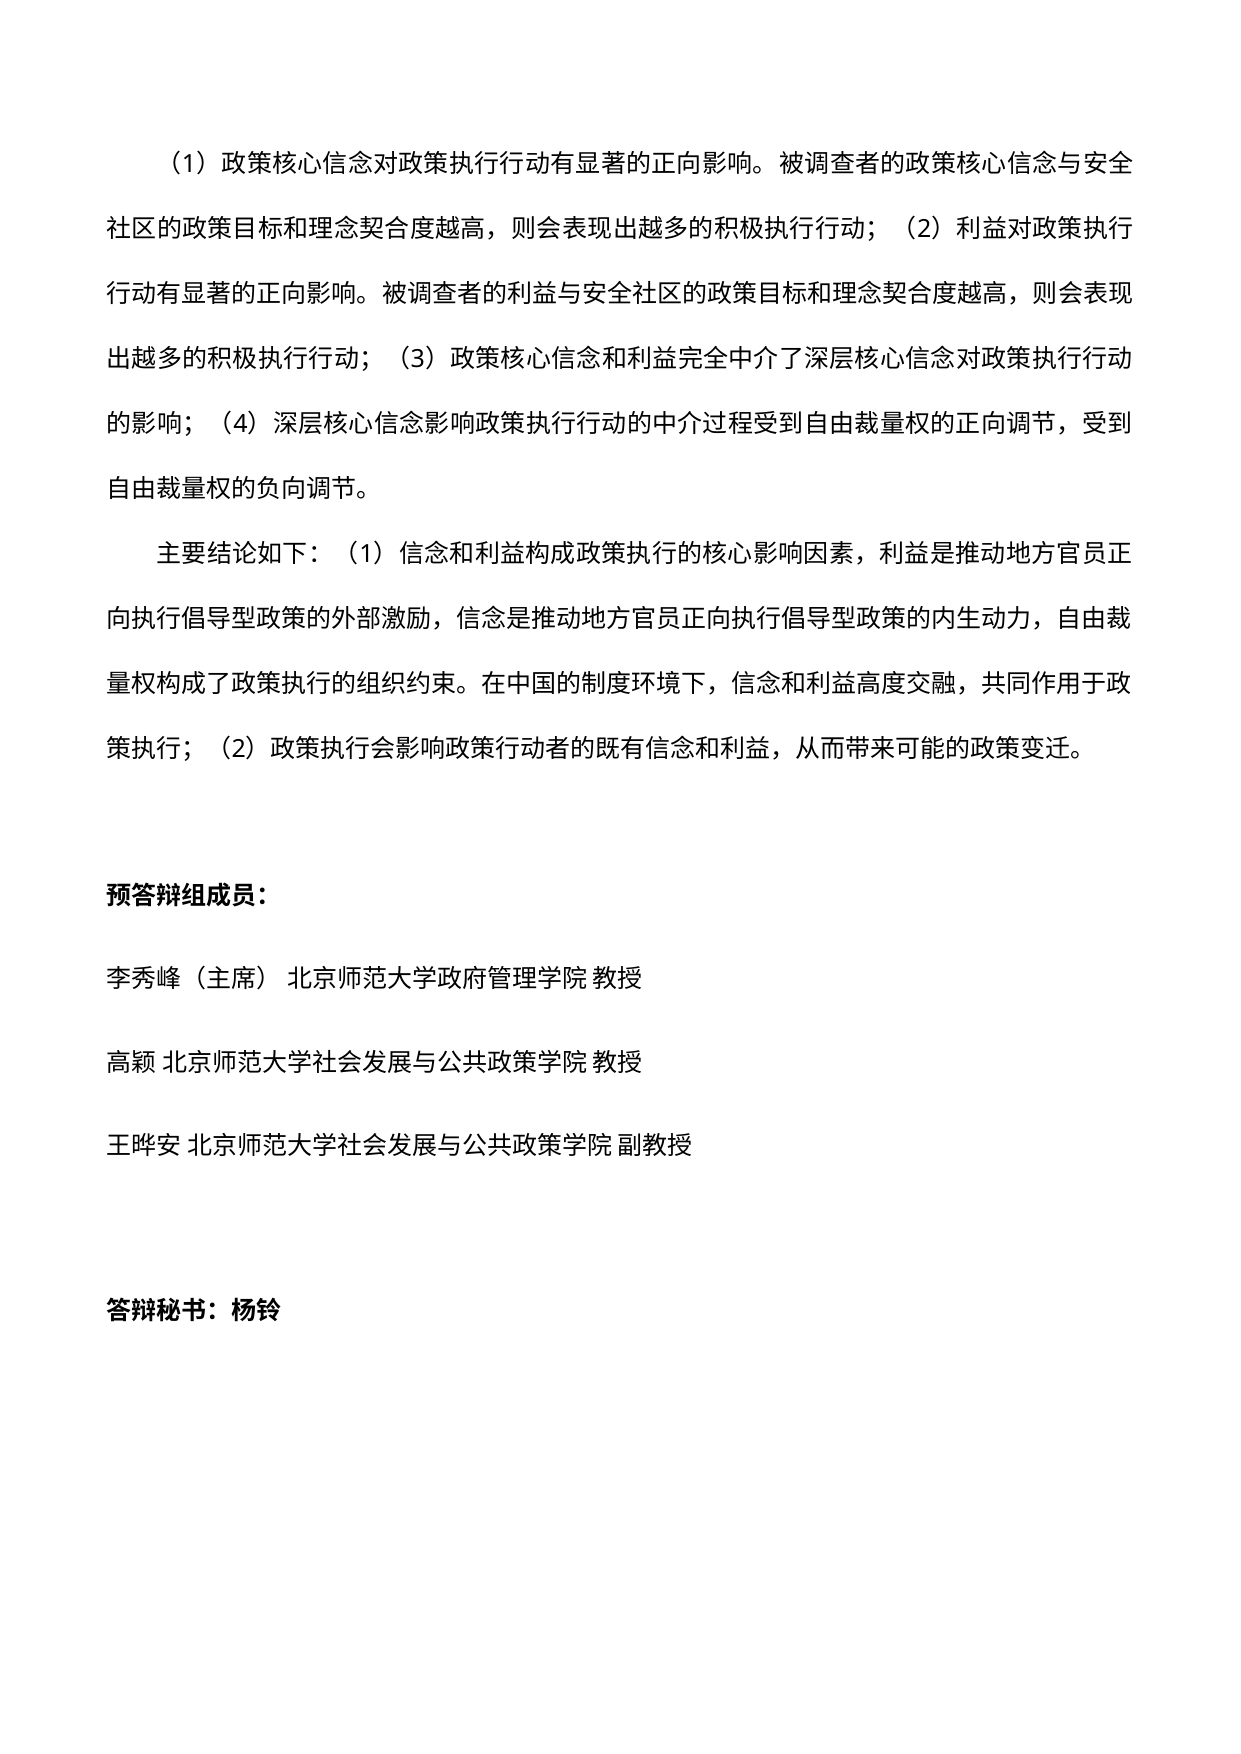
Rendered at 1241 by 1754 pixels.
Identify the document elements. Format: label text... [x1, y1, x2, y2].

text （1）政策核心信念对政策执行行动有显著的正向影响。被调查者的政策核心信念与安全社区的政策目标和理念契合度越高，则会表现出越多的积极执行行动；（2）利益对政策执行行动有显著的正向影响。被调查者的利益与安全社区的政策目标和理念契合度越高，则会表现出越多的积极执行行动；（3）政策核心信念和利益完全中介了深层核心信念对政策执行行动的影响；（4）深层核心信念影响政策执行行动的中介过程受到自由裁量权的正向调节，受到自由裁量权的负向调节。 [106, 129, 1134, 519]
text 答辩秘书：杨铃 [106, 1276, 1134, 1341]
text 王晔安 北京师范大学社会发展与公共政策学院 副教授 [106, 1111, 1134, 1176]
text 主要结论如下：（1）信念和利益构成政策执行的核心影响因素，利益是推动地方官员正向执行倡导型政策的外部激励，信念是推动地方官员正向执行倡导型政策的内生动力，自由裁量权构成了政策执行的组织约束。在中国的制度环境下，信念和利益高度交融，共同作用于政策执行；（2）政策执行会影响政策行动者的既有信念和利益，从而带来可能的政策变迁。 [106, 519, 1134, 779]
text 高颖 北京师范大学社会发展与公共政策学院 教授 [106, 1028, 1134, 1093]
text 李秀峰（主席） 北京师范大学政府管理学院 教授 [106, 944, 1134, 1009]
text 预答辩组成员： [106, 861, 1134, 926]
